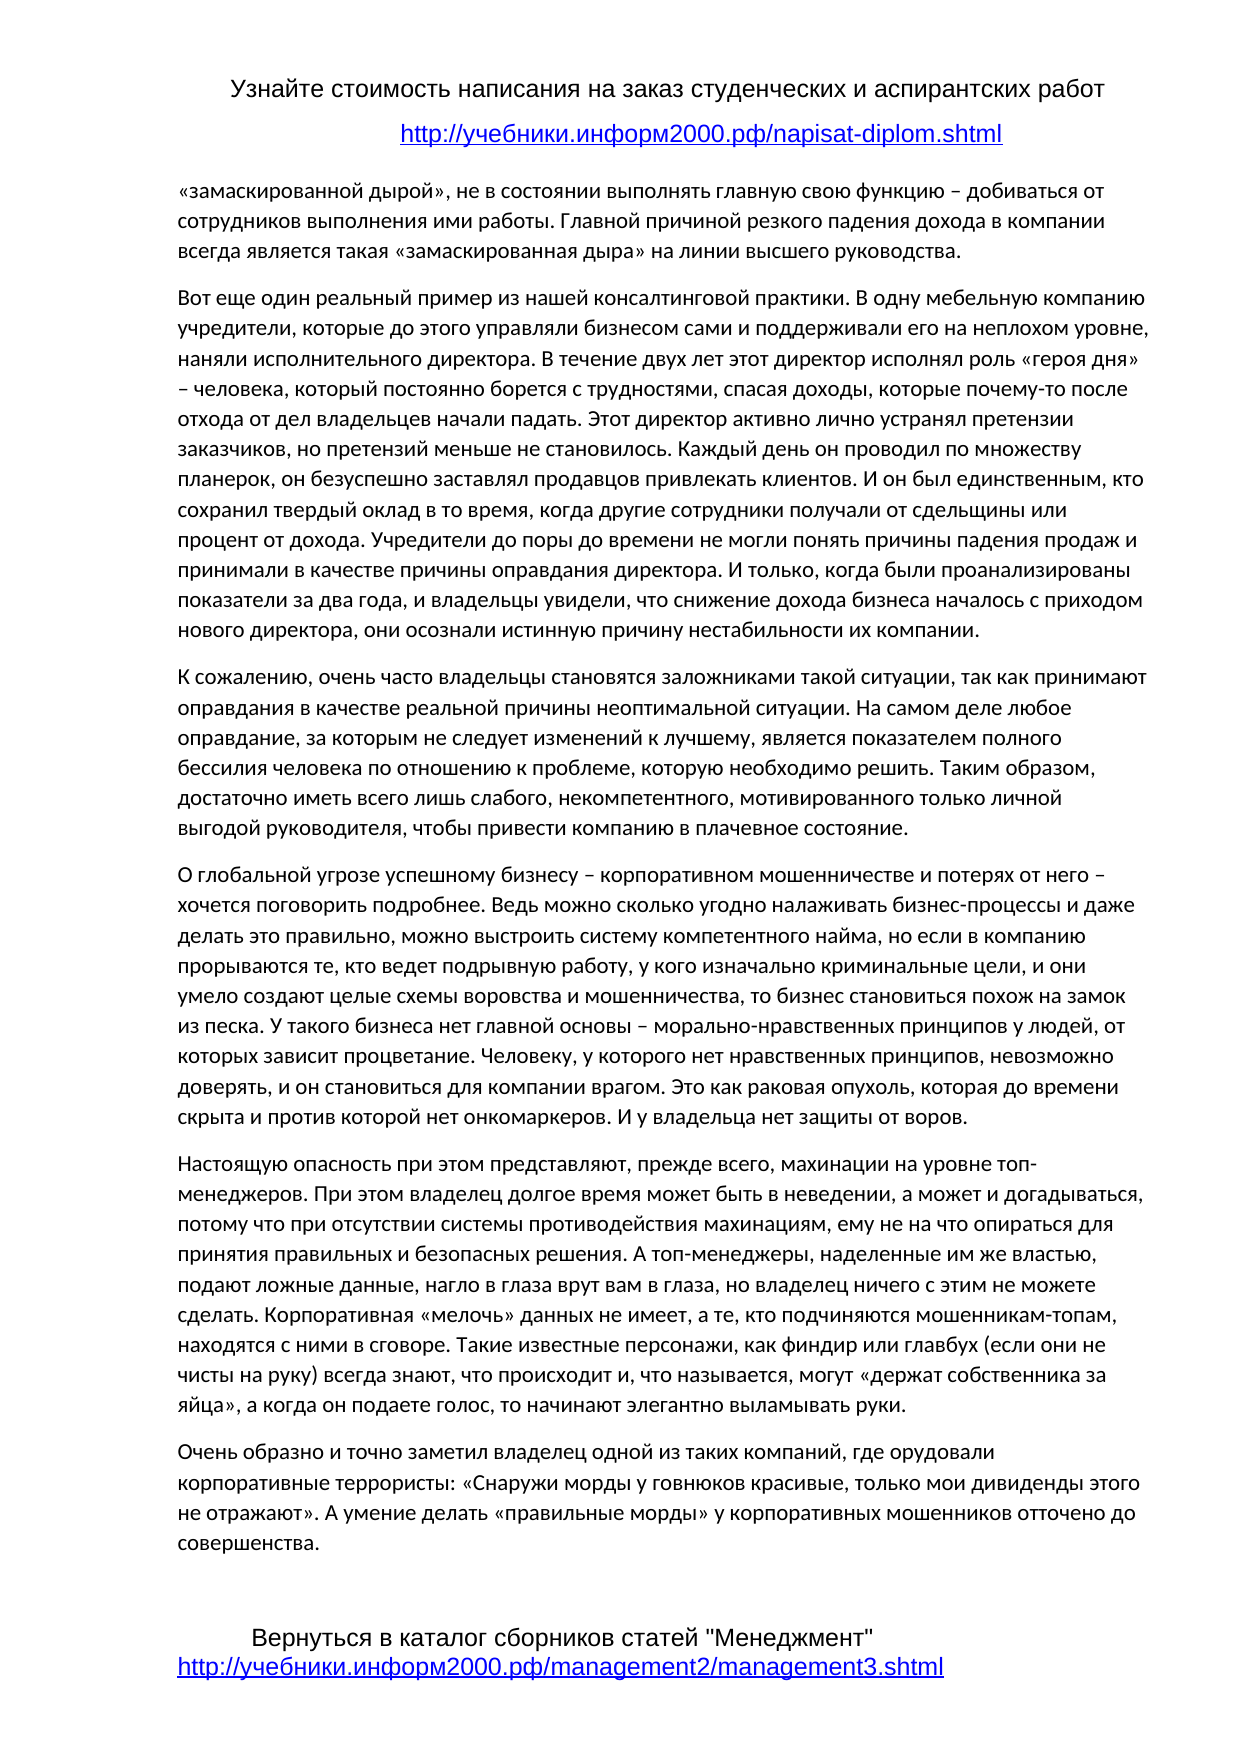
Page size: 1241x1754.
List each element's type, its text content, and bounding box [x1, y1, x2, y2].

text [177, 176, 1152, 264]
text О глобальной угрозе успешному бизнесу – корпоративном мошенничестве и потерях от него – хочется поговорить подробнее. Ведь можно сколько угодно налаживать бизнес-процессы и даже делать это правильно, можно выстроить систему компетентного найма, но если в компанию прорываются те, кто ведет подрывную работу, у кого изначально криминальные цели, и они умело создают целые схемы воровства и мошенничества, то бизнес становиться похож на замок из песка. У такого бизнеса нет главной основы – морально-нравственных принципов у людей, от которых зависит процветание. Человеку, у которого нет нравственных принципов, невозможно доверять, и он становиться для компании врагом. Это как раковая опухоль, которая до времени скрыта и против которой нет онкомаркеров. И у владельца нет защиты от воров. [177, 860, 1152, 1130]
text К сожалению, очень часто владельцы становятся заложниками такой ситуации, так как принимают оправдания в качестве реальной причины неоптимальной ситуации. На самом деле любое оправдание, за которым не следует изменений к лучшему, является показателем полного бессилия человека по отношению к проблеме, которую необходимо решить. Таким образом, достаточно иметь всего лишь слабого, некомпетентного, мотивированного только личной выгодой руководителя, чтобы привести компанию в плачевное состояние. [177, 662, 1152, 841]
text Настоящую опасность при этом представляют, прежде всего, махинации на уровне топ-менеджеров. При этом владелец долгое время может быть в неведении, а может и догадываться, потому что при отсутствии системы противодействия махинациям, ему не на что опираться для принятия правильных и безопасных решения. А топ-менеджеры, наделенные им же властью, подают ложные данные, нагло в глаза врут вам в глаза, но владелец ничего с этим не можете сделать. Корпоративная «мелочь» данных не имеет, а те, кто подчиняются мошенникам-топам, находятся с ними в сговоре. Такие известные персонажи, как финдир или главбух (если они не чисты на руку) всегда знают, что происходит и, что называется, могут «держат собственника за яйца», а когда он подаете голос, то начинают элегантно выламывать руки. [177, 1149, 1152, 1418]
text Очень образно и точно заметил владелец одной из таких компаний, где орудовали корпоративные террористы: «Снаружи морды у говнюков красивые, только мои дивиденды этого не отражают». А умение делать «правильные морды» у корпоративных мошенников отточено до совершенства. [177, 1437, 1152, 1556]
text Вот еще один реальный пример из нашей консалтинговой практики. В одну мебельную компанию учредители, которые до этого управляли бизнесом сами и поддерживали его на неплохом уровне, наняли исполнительного директора. В течение двух лет этот директор исполнял роль «героя дня» – человека, который постоянно борется с трудностями, спасая доходы, которые почему-то после отхода от дел владельцев начали падать. Этот директор активно лично устранял претензии заказчиков, но претензий меньше не становилось. Каждый день он проводил по множеству планерок, он безуспешно заставлял продавцов привлекать клиентов. И он был единственным, кто сохранил твердый оклад в то время, когда другие сотрудники получали от сдельщины или процент от дохода. Учредители до поры до времени не могли понять причины падения продаж и принимали в качестве причины оправдания директора. И только, когда были проанализированы показатели за два года, и владельцы увидели, что снижение дохода бизнеса началось с приходом нового директора, они осознали истинную причину нестабильности их компании. [177, 283, 1152, 643]
